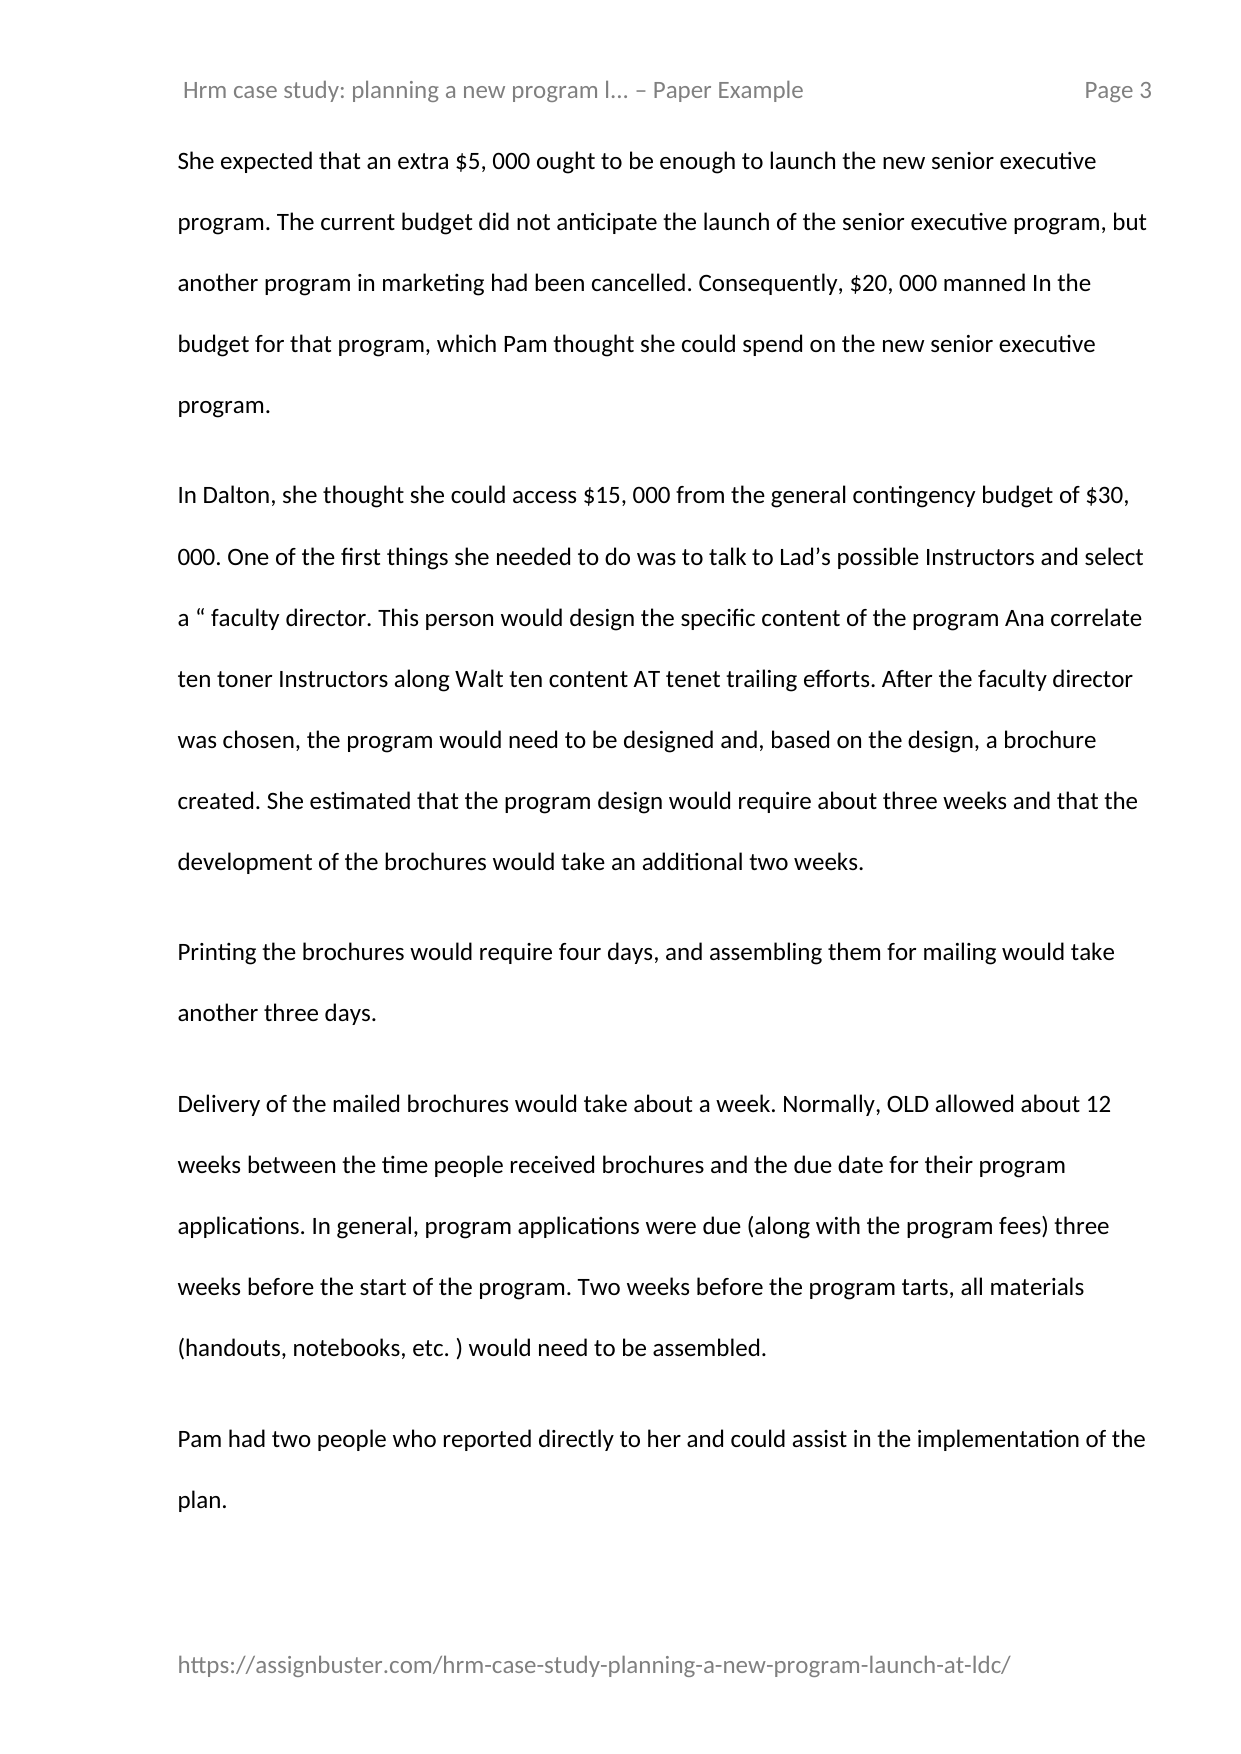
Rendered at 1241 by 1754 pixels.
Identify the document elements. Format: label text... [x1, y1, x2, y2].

text Printing the brochures would require four days, and assembling them for mailing would take another three days. [177, 936, 1152, 1028]
text Pam had two people who reported directly to her and could assist in the implementation of the plan. [177, 1423, 1152, 1514]
text She expected that an extra $5, 000 ought to be enough to launch the new senior executive program. The current budget did not anticipate the launch of the senior executive program, but another program in marketing had been cancelled. Consequently, $20, 000 manned In the budget for that program, which Pam thought she could spend on the new senior executive program. [177, 145, 1152, 420]
text Delivery of the mailed brochures would take about a week. Normally, OLD allowed about 12 weeks between the time people received brochures and the due date for their program applications. In general, program applications were due (along with the program fees) three weeks before the start of the program. Two weeks before the program tarts, all materials (handouts, notebooks, etc. ) would need to be assembled. [177, 1088, 1152, 1363]
text In Dalton, she thought she could access $15, 000 from the general contingency budget of $30, 000. One of the first things she needed to do was to talk to Lad’s possible Instructors and select a “ faculty director. This person would design the specific content of the program Ana correlate ten toner Instructors along Walt ten content AT tenet trailing efforts. After the faculty director was chosen, the program would need to be designed and, based on the design, a brochure created. She estimated that the program design would require about three weeks and that the development of the brochures would take an additional two weeks. [177, 480, 1152, 876]
